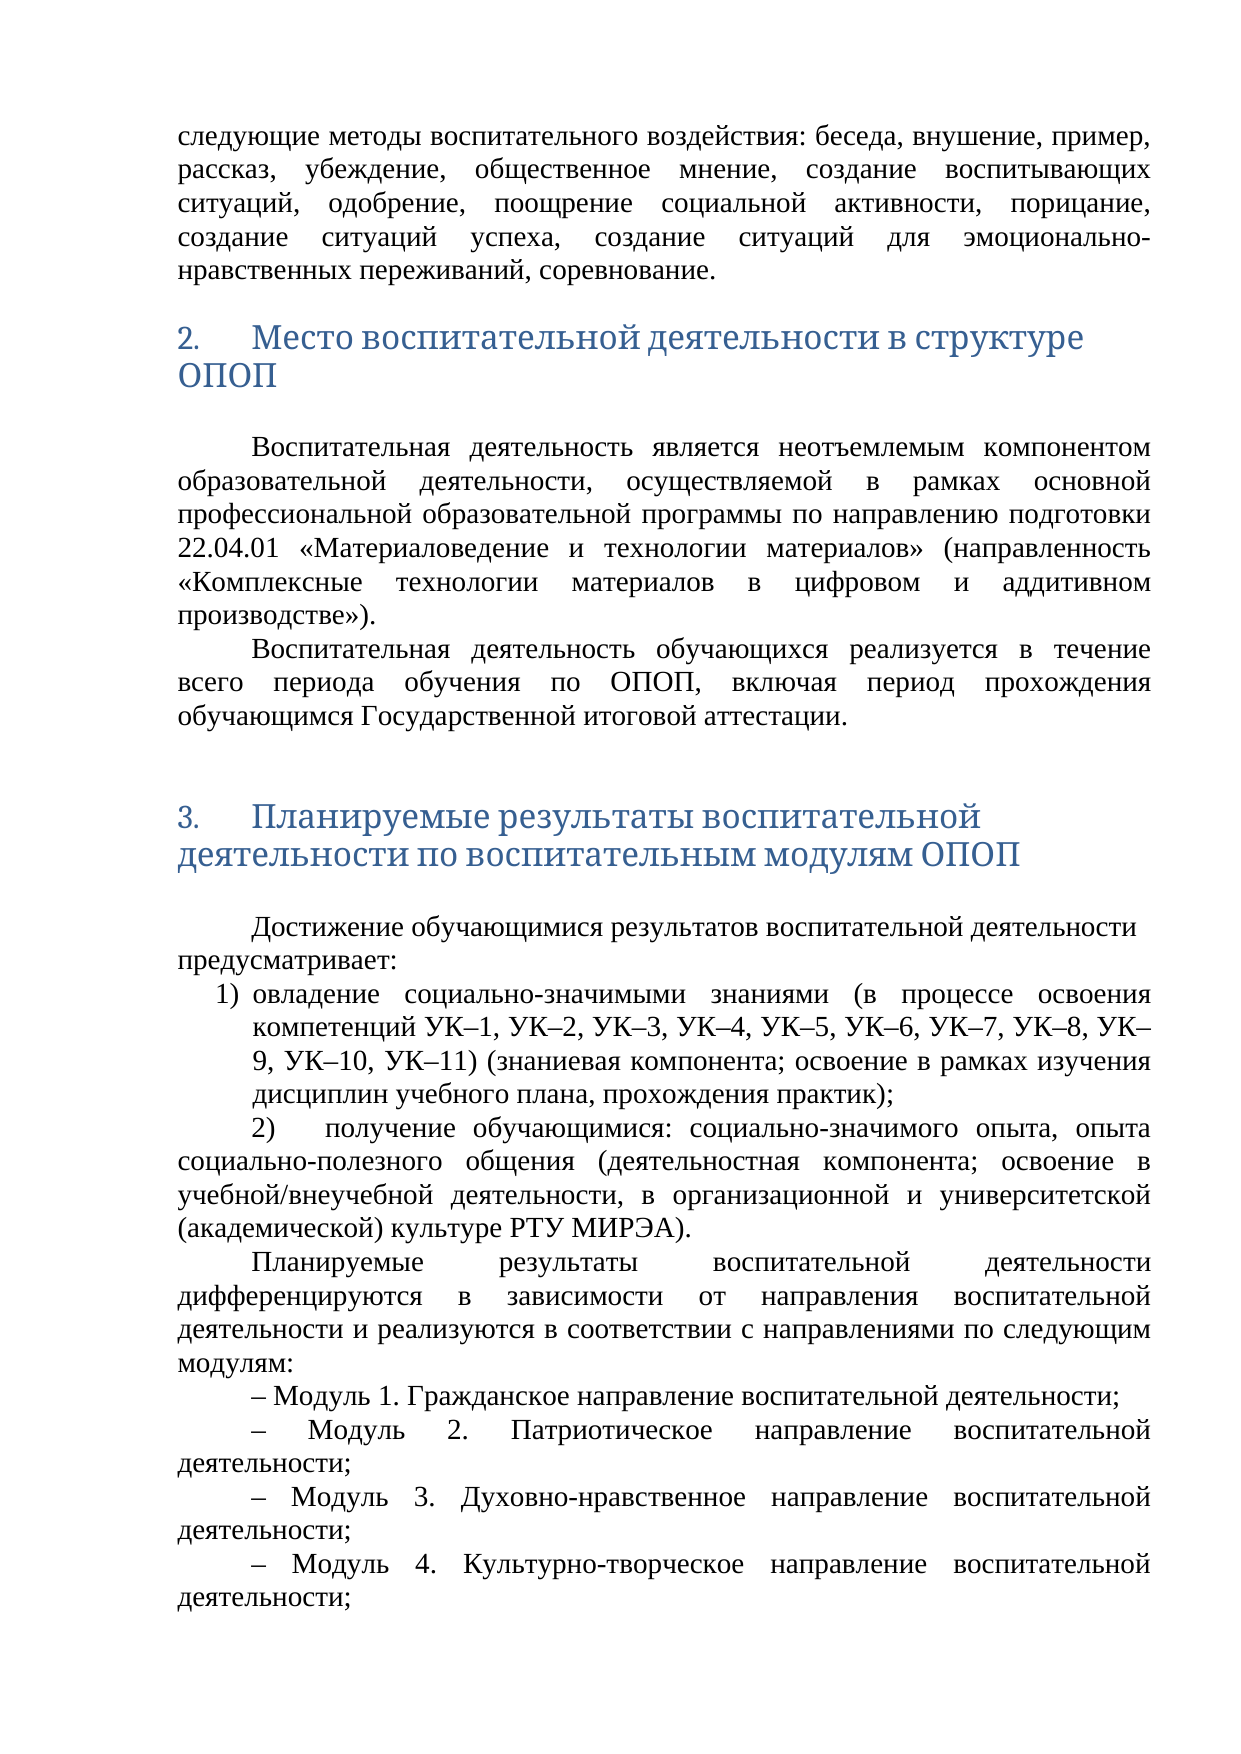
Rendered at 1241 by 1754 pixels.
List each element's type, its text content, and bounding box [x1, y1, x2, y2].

text – Модуль 2. Патриотическое направление воспитательной деятельности; [177, 1412, 1152, 1479]
text – Модуль 1. Гражданское направление воспитательной деятельности; [177, 1378, 1152, 1412]
subtitle 3. Планируемые результаты воспитательной деятельности по воспитательным модулям ОПОП [177, 798, 1152, 875]
text Воспитательная деятельность является неотъемлемым компонентом образовательной деятельности, осуществляемой в рамках основной профессиональной образовательной программы по направлению подготовки 22.04.01 «Материаловедение и технологии материалов» (направленность «Комплексные технологии материалов в цифровом и аддитивном производстве»). [177, 429, 1152, 631]
text Воспитательная деятельность обучающихся реализуется в течение всего периода обучения по ОПОП, включая период прохождения обучающимся Государственной итоговой аттестации. [177, 631, 1152, 731]
list овладение социально-значимыми знаниями (в процессе освоения компетенций УК–1, УК–2, УК–3, УК–4, УК–5, УК–6, УК–7, УК–8, УК–9, УК–10, УК–11) (знаниевая компонента; освоение в рамках изучения дисциплин учебного плана, прохождения практик); [215, 976, 1152, 1110]
text – Модуль 3. Духовно-нравственное направление воспитательной деятельности; [177, 1479, 1152, 1546]
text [177, 118, 1152, 286]
text – Модуль 4. Культурно-творческое направление воспитательной деятельности; [177, 1546, 1152, 1613]
subtitle 2. Место воспитательной деятельности в структуре ОПОП [177, 319, 1152, 396]
text Достижение обучающимися результатов воспитательной деятельности предусматривает: [177, 909, 1152, 976]
text Планируемые результаты воспитательной деятельности дифференцируются в зависимости от направления воспитательной деятельности и реализуются в соответствии с направлениями по следующим модулям: [177, 1244, 1152, 1378]
list получение обучающимися: социально-значимого опыта, опыта социально-полезного общения (деятельностная компонента; освоение в учебной/внеучебной деятельности, в организационной и университетской (академической) культуре РТУ МИРЭА). [177, 1110, 1152, 1244]
